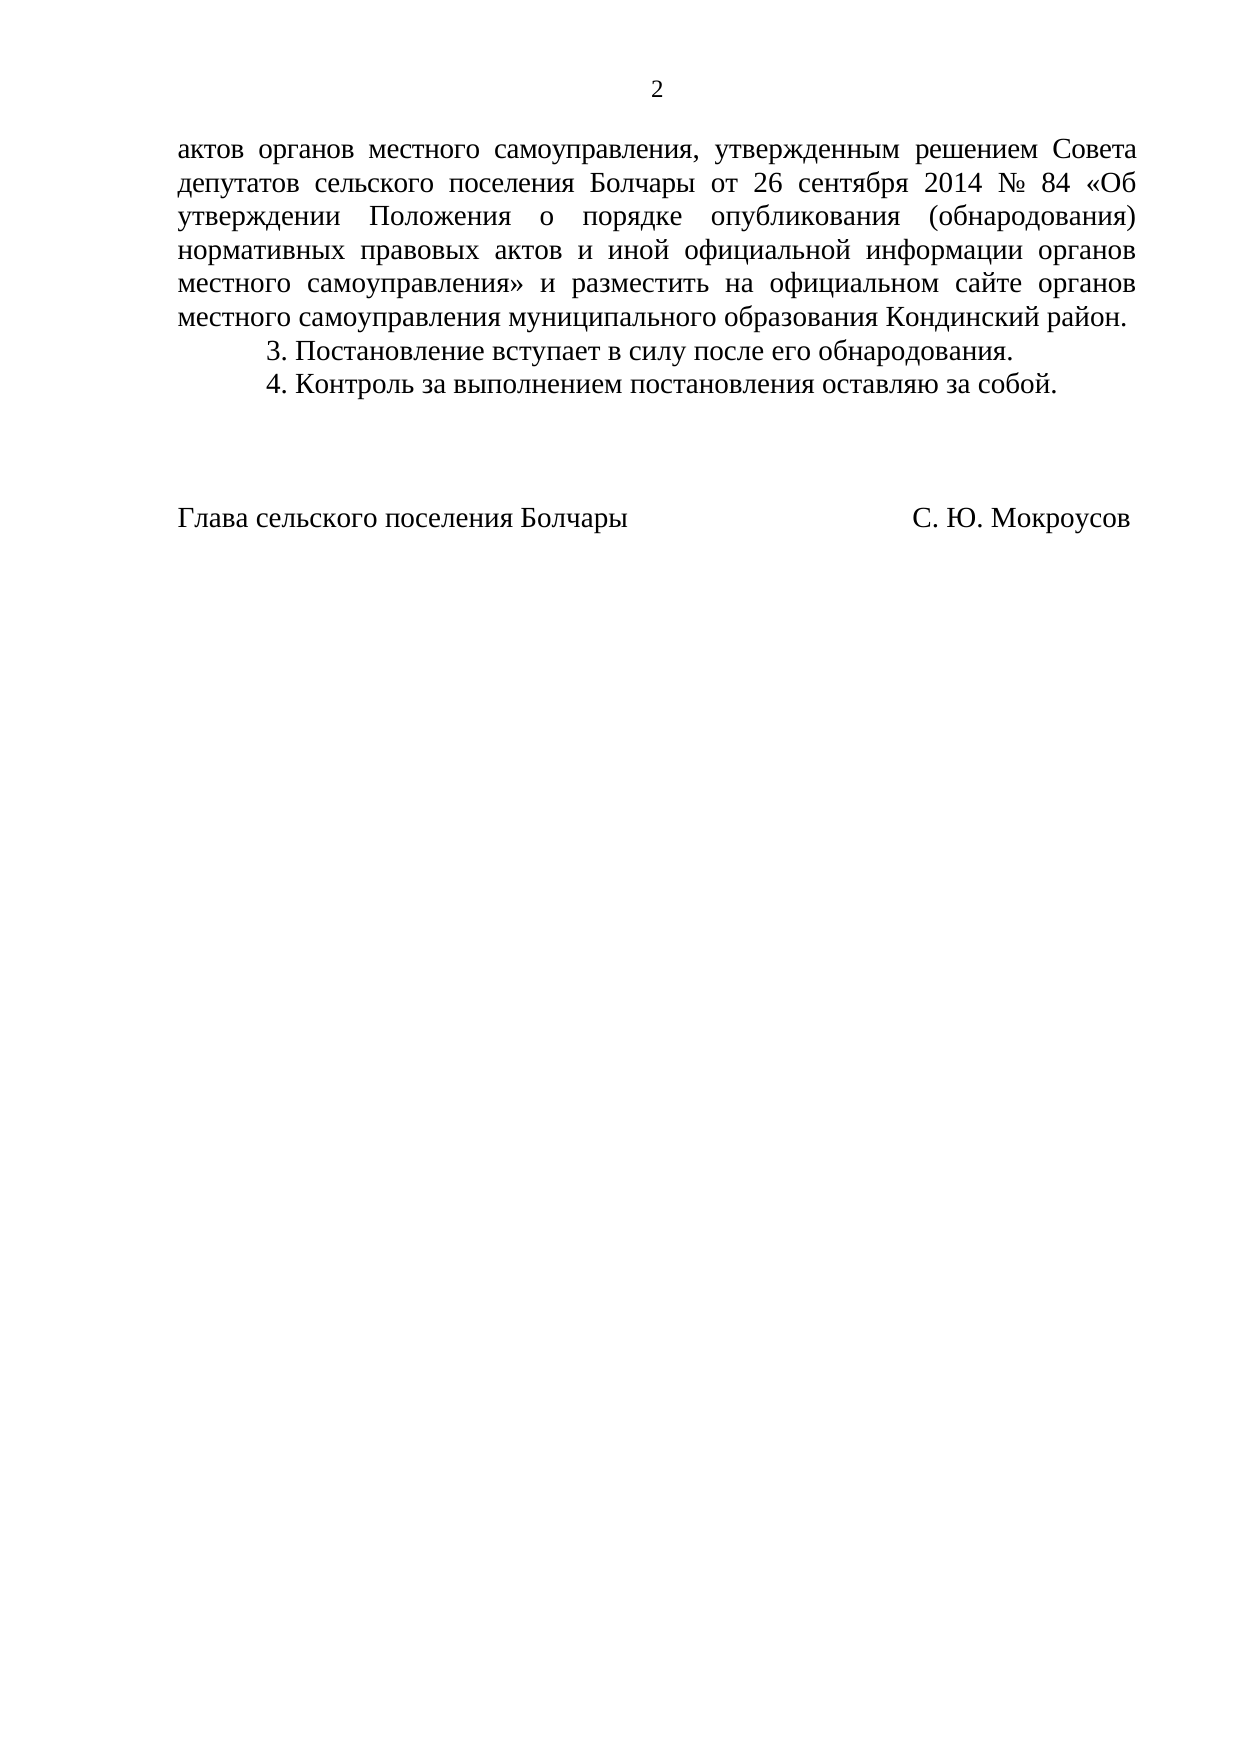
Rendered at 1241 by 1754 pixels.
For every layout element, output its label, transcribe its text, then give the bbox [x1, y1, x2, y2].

text 3. Постановление вступает в силу после его обнародования. [177, 333, 1137, 366]
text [177, 131, 1137, 333]
text 4. Контроль за выполнением постановления оставляю за собой. [177, 366, 1137, 400]
text Глава сельского поселения Болчары С. Ю. Мокроусов [177, 500, 1137, 534]
